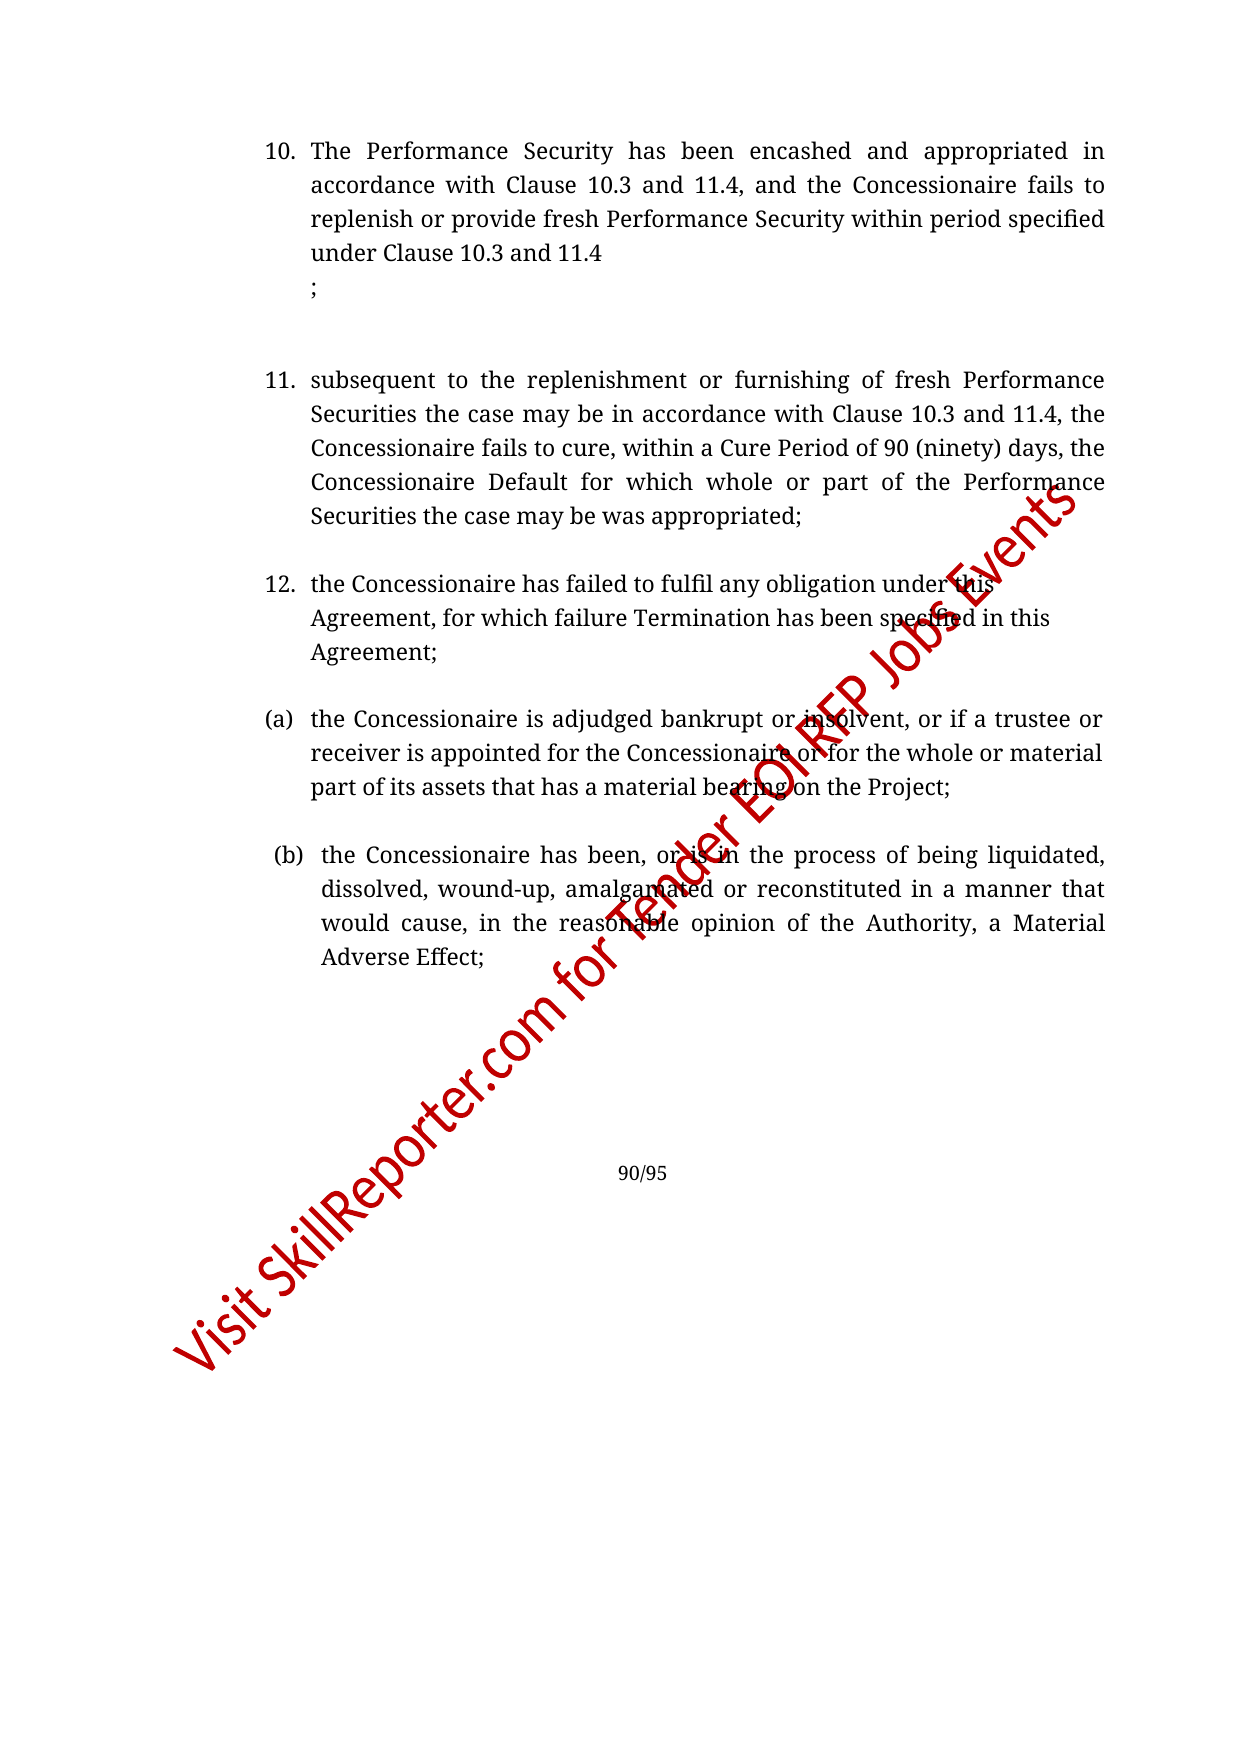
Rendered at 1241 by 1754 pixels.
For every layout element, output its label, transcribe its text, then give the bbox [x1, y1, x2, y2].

list the Concessionaire has failed to fulfil any obligation under this Agreement, for which failure Termination has been specified in this Agreement; [264, 568, 1104, 667]
list The Performance Security has been encashed and appropriated in accordance with Clause 10.3 and 11.4, and the Concessionaire fails to replenish or provide fresh Performance Security within period specified under Clause 10.3 and 11.4 [264, 134, 1106, 268]
list subsequent to the replenishment or furnishing of fresh Performance Securities the case may be in accordance with Clause 10.3 and 11.4, the Concessionaire fails to cure, within a Cure Period of 90 (ninety) days, the Concessionaire Default for which whole or part of the Performance Securities the case may be was appropriated; [264, 364, 1106, 531]
text 90/95 [150, 1159, 1135, 1186]
text ; [310, 271, 1106, 302]
list the Concessionaire has been, or is in the process of being liquidated, dissolved, wound-up, amalgamated or reconstituted in a manner that would cause, in the reasonable opinion of the Authority, a Material Adverse Effect; [274, 839, 1106, 972]
list the Concessionaire is adjudged bankrupt or insolvent, or if a trustee or receiver is appointed for the Concessionaire or for the whole or material part of its assets that has a material bearing on the Project; [264, 703, 1104, 803]
